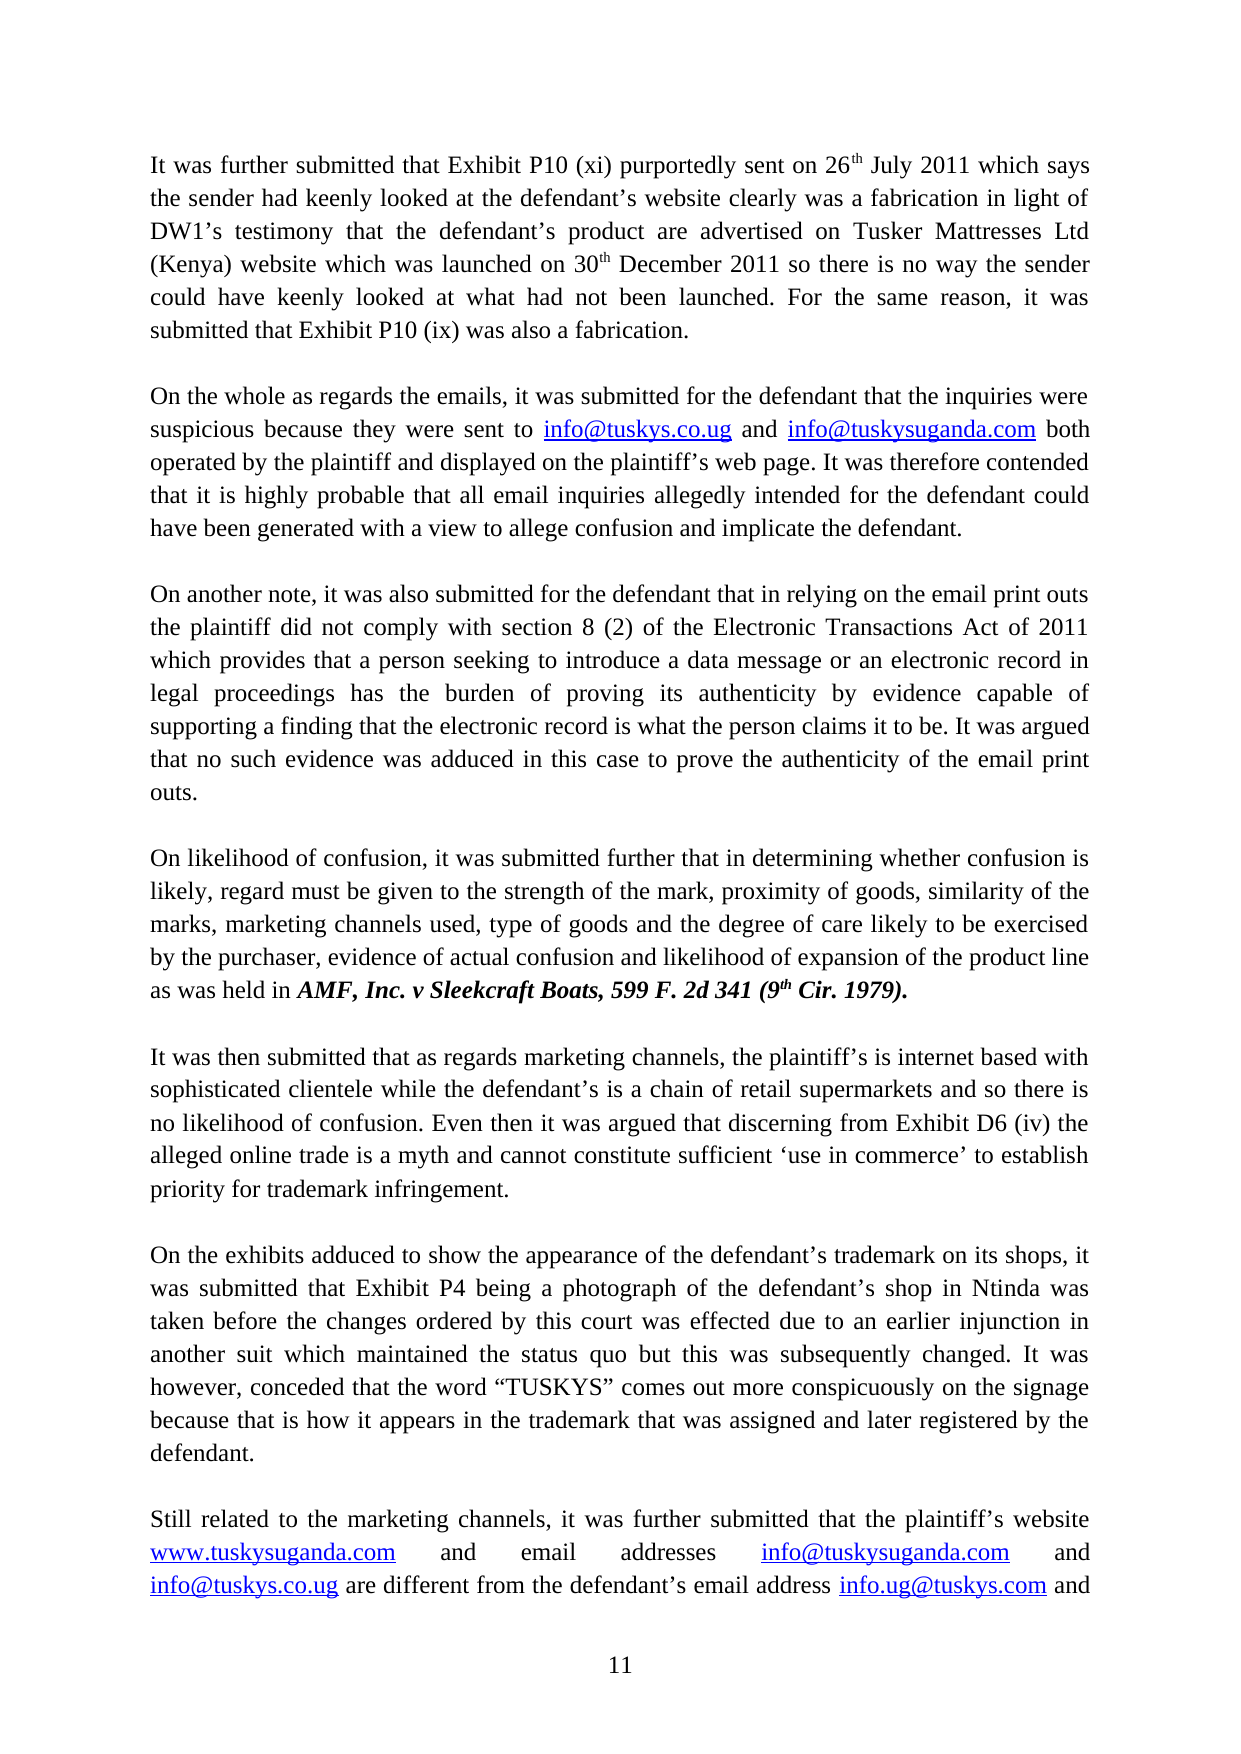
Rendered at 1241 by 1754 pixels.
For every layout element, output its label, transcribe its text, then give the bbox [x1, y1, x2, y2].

text On another note, it was also submitted for the defendant that in relying on the email print outs the plaintiff did not comply with section 8 (2) of the Electronic Transactions Act of 2011 which provides that a person seeking to introduce a data message or an electronic record in legal proceedings has the burden of proving its authenticity by evidence capable of supporting a finding that the electronic record is what the person claims it to be. It was argued that no such evidence was adduced in this case to prove the authenticity of the email print outs. [150, 579, 1090, 806]
text On likelihood of confusion, it was submitted further that in determining whether confusion is likely, regard must be given to the strength of the mark, proximity of goods, similarity of the marks, marketing channels used, type of goods and the degree of care likely to be exercised by the purchaser, evidence of actual confusion and likelihood of expansion of the product line as was held in AMF, Inc. v Sleekcraft Boats, 599 F. 2d 341 (9th Cir. 1979). [150, 843, 1090, 1004]
text It was further submitted that Exhibit P10 (xi) purportedly sent on 26th July 2011 which says the sender had keenly looked at the defendant’s website clearly was a fabrication in light of DW1’s testimony that the defendant’s product are advertised on Tusker Mattresses Ltd (Kenya) website which was launched on 30th December 2011 so there is no way the sender could have keenly looked at what had not been launched. For the same reason, it was submitted that Exhibit P10 (ix) was also a fabrication. [150, 150, 1090, 344]
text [150, 1504, 1090, 1599]
text On the exhibits adduced to show the appearance of the defendant’s trademark on its shops, it was submitted that Exhibit P4 being a photograph of the defendant’s shop in Ntinda was taken before the changes ordered by this court was effected due to an earlier injunction in another suit which maintained the status quo but this was subsequently changed. It was however, conceded that the word “TUSKYS” comes out more conspicuously on the signage because that is how it appears in the trademark that was assigned and later registered by the defendant. [150, 1240, 1090, 1467]
text It was then submitted that as regards marketing channels, the plaintiff’s is internet based with sophisticated clientele while the defendant’s is a chain of retail supermarkets and so there is no likelihood of confusion. Even then it was argued that discerning from Exhibit D6 (iv) the alleged online trade is a myth and cannot constitute sufficient ‘use in commerce’ to establish priority for trademark infringement. [150, 1042, 1090, 1202]
text On the whole as regards the emails, it was submitted for the defendant that the inquiries were suspicious because they were sent to info@tuskys.co.ug and info@tuskysuganda.com both operated by the plaintiff and displayed on the plaintiff’s web page. It was therefore contended that it is highly probable that all email inquiries allegedly intended for the defendant could have been generated with a view to allege confusion and implicate the defendant. [150, 381, 1090, 542]
